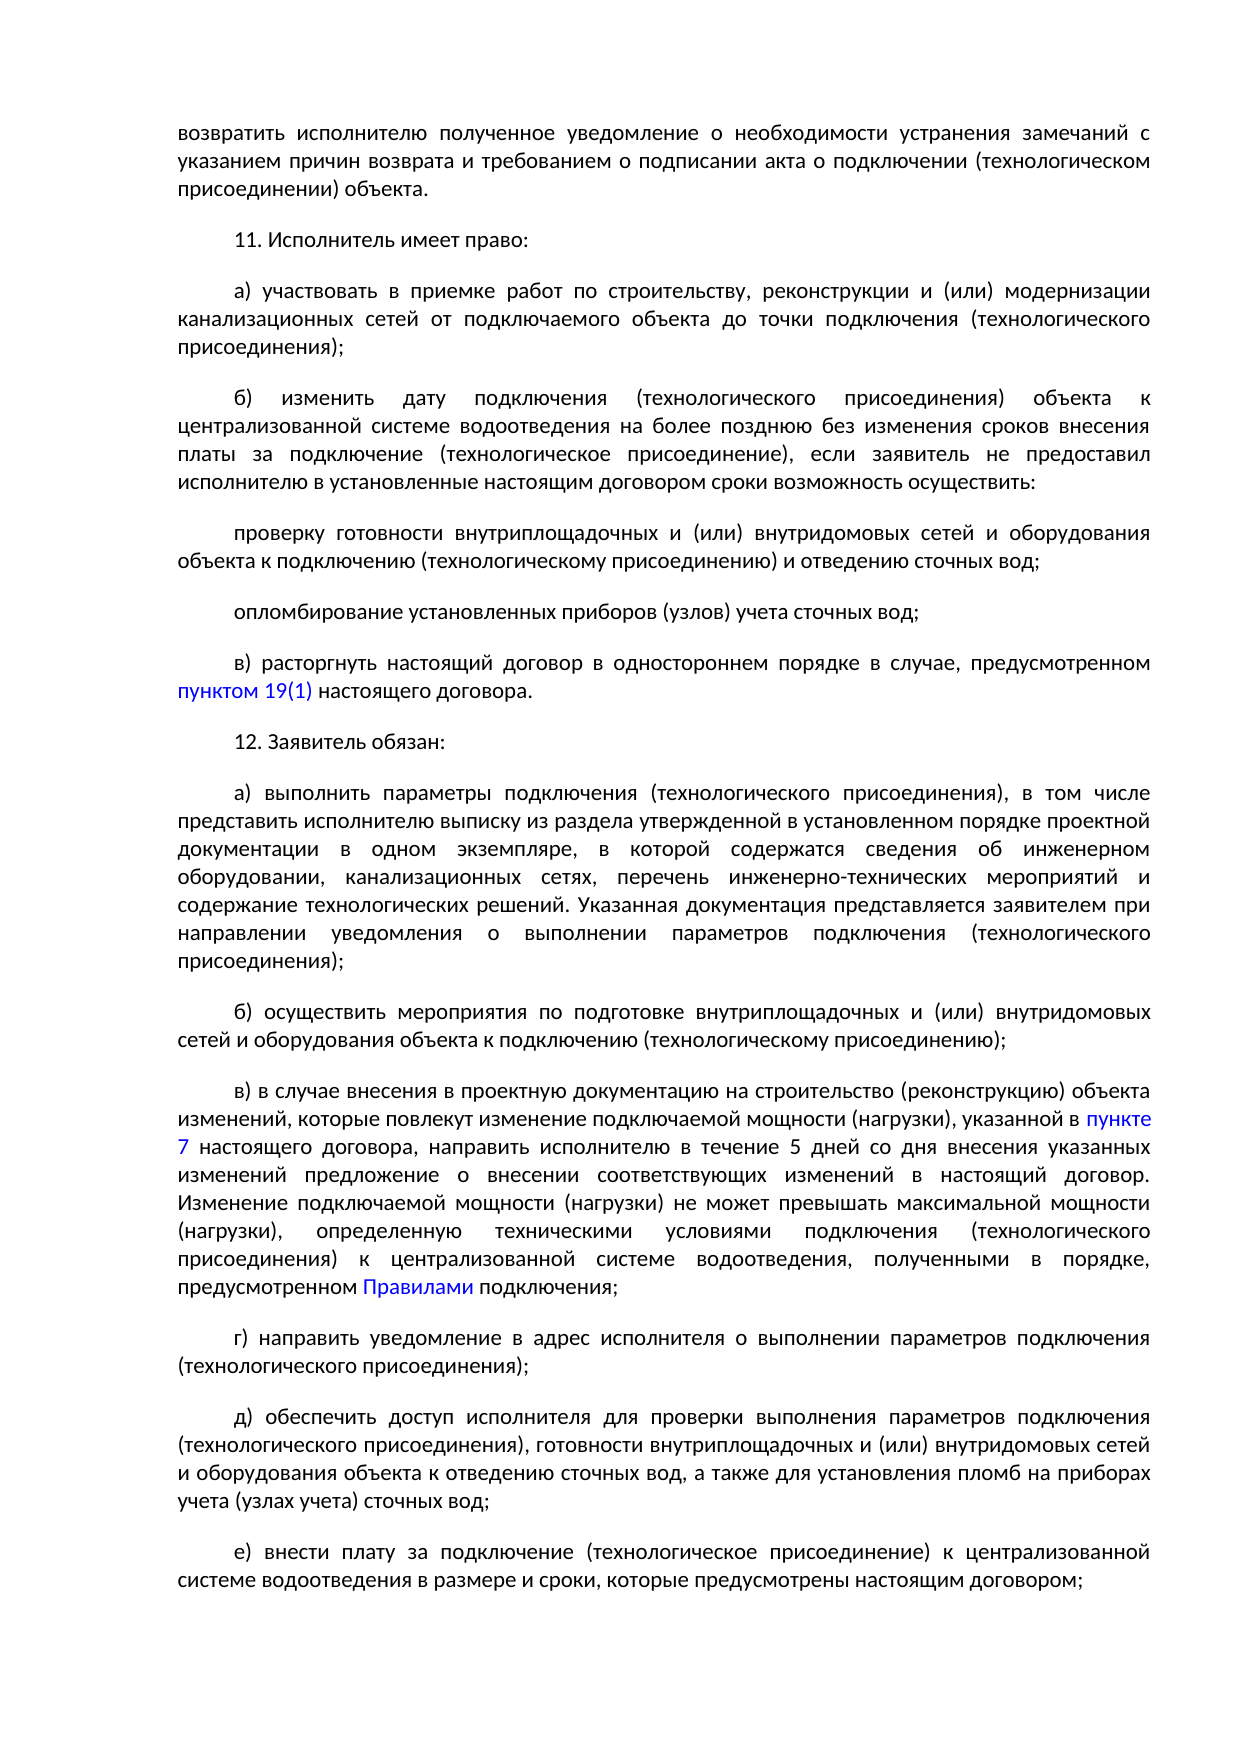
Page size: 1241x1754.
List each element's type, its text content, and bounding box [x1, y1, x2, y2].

text г) направить уведомление в адрес исполнителя о выполнении параметров подключения (технологического присоединения); [177, 1323, 1152, 1379]
text б) осуществить мероприятия по подготовке внутриплощадочных и (или) внутридомовых сетей и оборудования объекта к подключению (технологическому присоединению); [177, 997, 1152, 1053]
text б) изменить дату подключения (технологического присоединения) объекта к централизованной системе водоотведения на более позднюю без изменения сроков внесения платы за подключение (технологическое присоединение), если заявитель не предоставил исполнителю в установленные настоящим договором сроки возможность осуществить: [177, 383, 1152, 495]
text в) в случае внесения в проектную документацию на строительство (реконструкцию) объекта изменений, которые повлекут изменение подключаемой мощности (нагрузки), указанной в пункте 7 настоящего договора, направить исполнителю в течение 5 дней со дня внесения указанных изменений предложение о внесении соответствующих изменений в настоящий договор. Изменение подключаемой мощности (нагрузки) не может превышать максимальной мощности (нагрузки), определенную техническими условиями подключения (технологического присоединения) к централизованной системе водоотведения, полученными в порядке, предусмотренном Правилами подключения; [177, 1076, 1152, 1300]
text в) расторгнуть настоящий договор в одностороннем порядке в случае, предусмотренном пунктом 19(1) настоящего договора. [177, 648, 1152, 704]
text опломбирование установленных приборов (узлов) учета сточных вод; [177, 597, 1152, 625]
text проверку готовности внутриплощадочных и (или) внутридомовых сетей и оборудования объекта к подключению (технологическому присоединению) и отведению сточных вод; [177, 518, 1152, 574]
text е) внести плату за подключение (технологическое присоединение) к централизованной системе водоотведения в размере и сроки, которые предусмотрены настоящим договором; [177, 1537, 1152, 1593]
text д) обеспечить доступ исполнителя для проверки выполнения параметров подключения (технологического присоединения), готовности внутриплощадочных и (или) внутридомовых сетей и оборудования объекта к отведению сточных вод, а также для установления пломб на приборах учета (узлах учета) сточных вод; [177, 1402, 1152, 1514]
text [177, 118, 1152, 202]
text а) выполнить параметры подключения (технологического присоединения), в том числе представить исполнителю выписку из раздела утвержденной в установленном порядке проектной документации в одном экземпляре, в которой содержатся сведения об инженерном оборудовании, канализационных сетях, перечень инженерно-технических мероприятий и содержание технологических решений. Указанная документация представляется заявителем при направлении уведомления о выполнении параметров подключения (технологического присоединения); [177, 778, 1152, 974]
text 12. Заявитель обязан: [177, 727, 1152, 755]
text 11. Исполнитель имеет право: [177, 225, 1152, 253]
text а) участвовать в приемке работ по строительству, реконструкции и (или) модернизации канализационных сетей от подключаемого объекта до точки подключения (технологического присоединения); [177, 276, 1152, 360]
